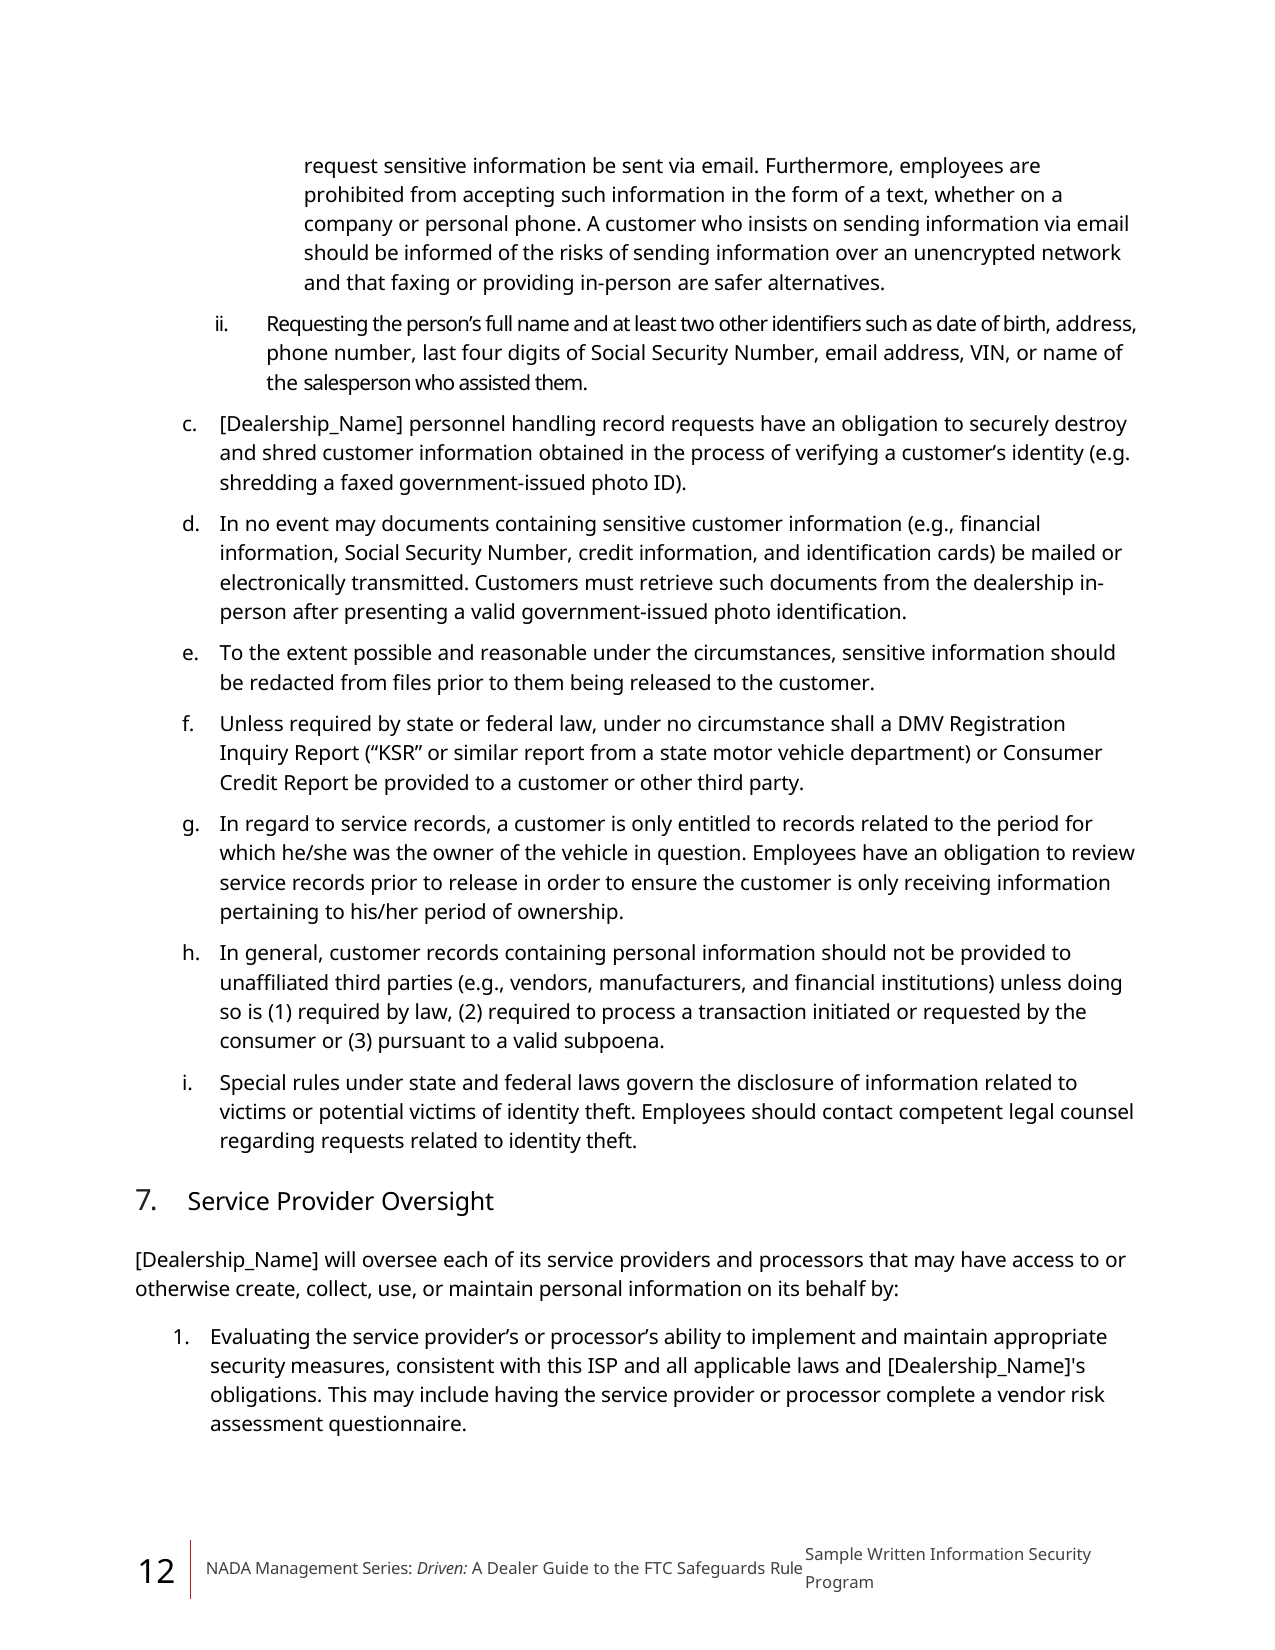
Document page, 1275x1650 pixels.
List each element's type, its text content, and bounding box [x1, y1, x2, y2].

list Special rules under state and federal laws govern the disclosure of information related to victims or potential victims of identity theft. Employees should contact competent legal counsel regarding requests related to identity theft. [182, 1067, 1140, 1154]
list In regard to service records, a customer is only entitled to records related to the period for which he/she was the owner of the vehicle in question. Employees have an obligation to review service records prior to release in order to ensure the customer is only receiving information pertaining to his/her period of ownership. [182, 808, 1140, 925]
list Requesting the person’s full name and at least two other identifiers such as date of birth, address, phone number, last four digits of Social Security Number, email address, VIN, or name of the salesperson who assisted them. [229, 308, 1140, 396]
list [Dealership_Name] personnel handling record requests have an obligation to securely destroy and shred customer information obtained in the process of verifying a customer’s identity (e.g. shredding a faxed government-issued photo ID). [182, 408, 1140, 496]
subtitle Service Provider Oversight [135, 1179, 1140, 1219]
list Evaluating the service provider’s or processor’s ability to implement and maintain appropriate security measures, consistent with this ISP and all applicable laws and [Dealership_Name]'s obligations. This may include having the service provider or processor complete a vendor risk assessment questionnaire. [172, 1321, 1140, 1438]
list In general, customer records containing personal information should not be provided to unaffiliated third parties (e.g., vendors, manufacturers, and financial institutions) unless doing so is (1) required by law, (2) required to process a transaction initiated or requested by the consumer or (3) pursuant to a valid subpoena. [182, 937, 1140, 1054]
text [Dealership_Name] will oversee each of its service providers and processors that may have access to or otherwise create, collect, use, or maintain personal information on its behalf by: [135, 1244, 1140, 1302]
list To the extent possible and reasonable under the circumstances, sensitive information should be redacted from files prior to them being released to the customer. [182, 637, 1140, 696]
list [266, 150, 1140, 296]
list In no event may documents containing sensitive customer information (e.g., financial information, Social Security Number, credit information, and identification cards) be mailed or electronically transmitted. Customers must retrieve such documents from the dealership in-person after presenting a valid government-issued photo identification. [182, 508, 1140, 625]
list Unless required by state or federal law, under no circumstance shall a DMV Registration Inquiry Report (“KSR” or similar report from a state motor vehicle department) or Consumer Credit Report be provided to a customer or other third party. [182, 708, 1140, 796]
